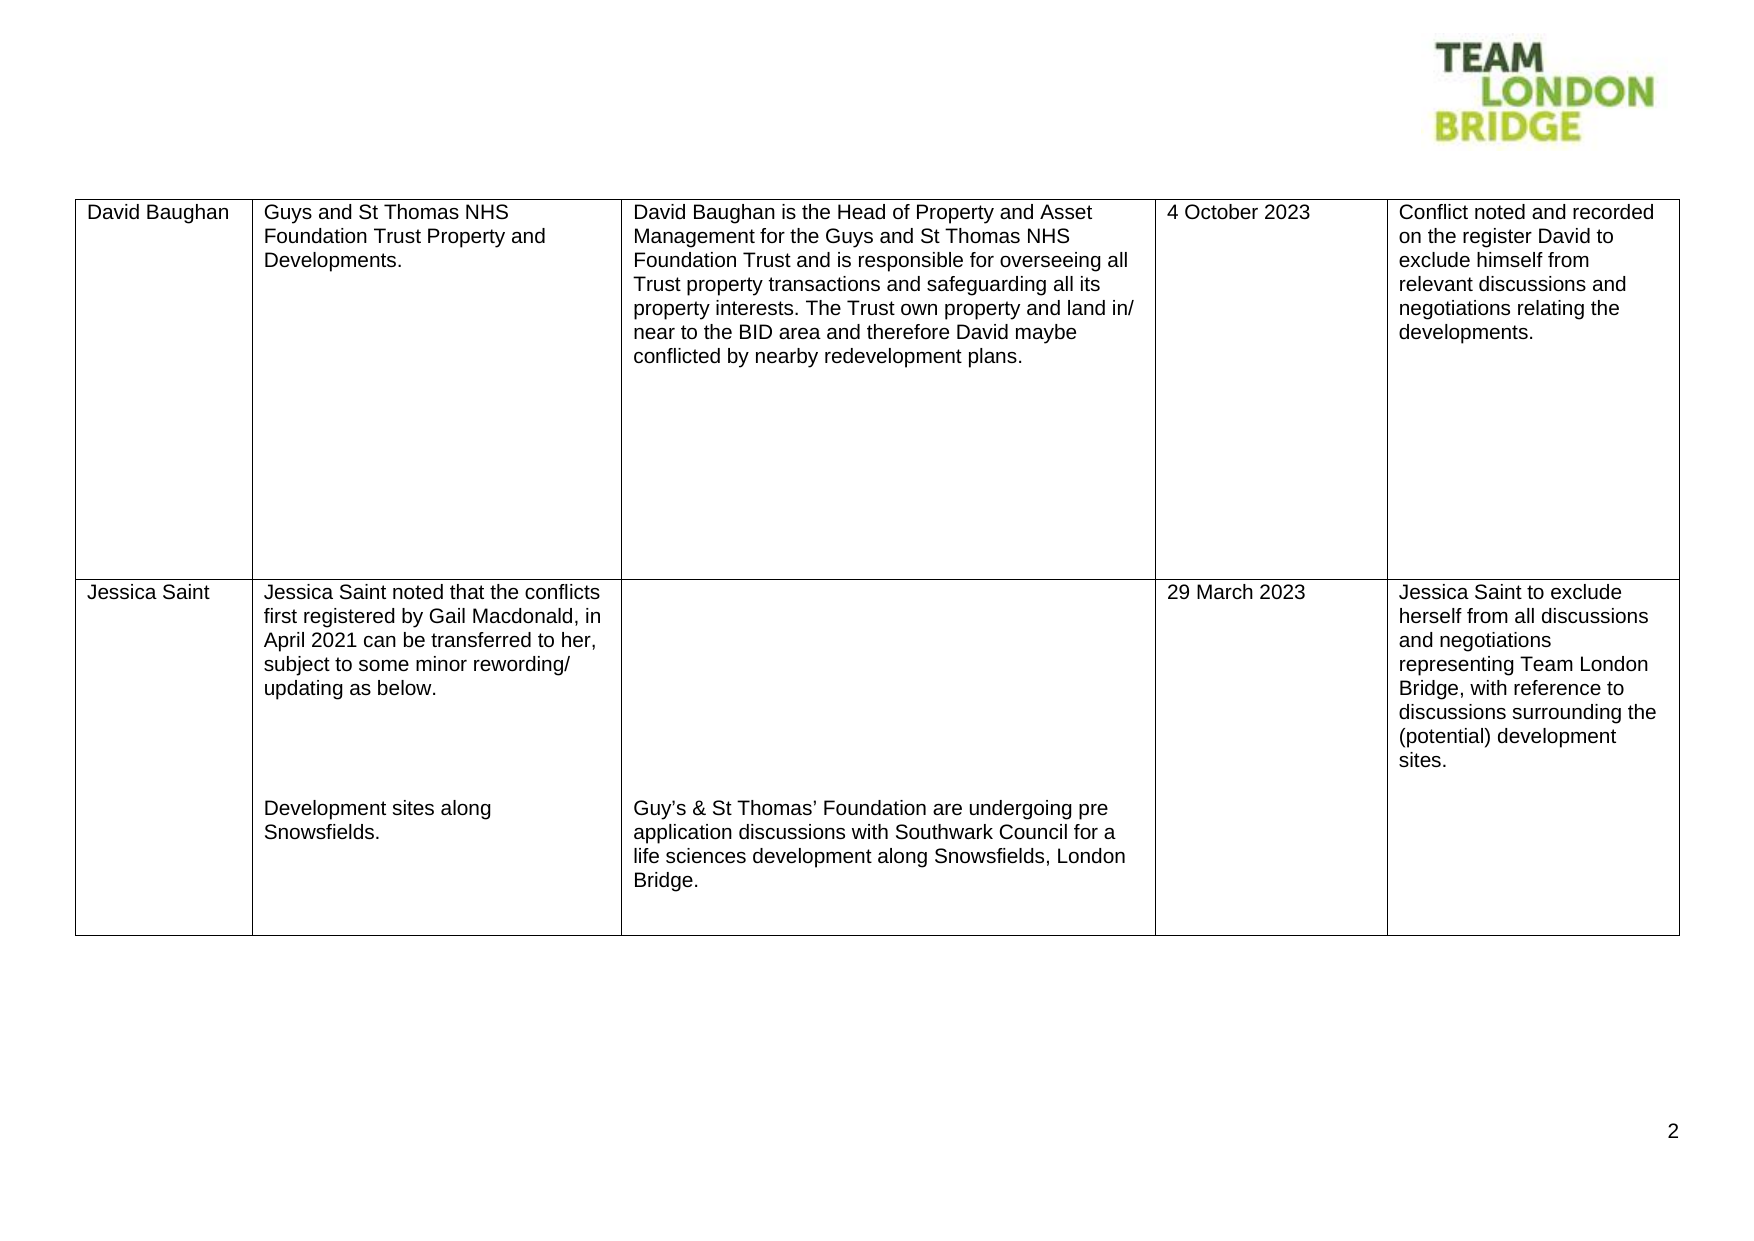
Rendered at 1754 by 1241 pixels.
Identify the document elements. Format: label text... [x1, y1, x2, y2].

table_cell David Baughan [76, 200, 252, 579]
picture [1421, 33, 1668, 151]
table_cell 4 October 2023 [1156, 200, 1387, 579]
table_cell Jessica Saint [76, 580, 252, 934]
table_cell Guy’s & St Thomas’ Foundation are undergoing pre application discussions with Southwark Council for a life sciences development along Snowsfields, London Bridge. Guy’s & St Thomas’ Foundation are a neighbouring landowner (Francis House, Orchard Lisle & Iris Brook Houses, 9a St Thomas St predominately) and therefore have a conflict over GPE’s redevelopment plans. [622, 580, 1155, 934]
table_cell Guys and St Thomas NHS Foundation Trust Property and Developments. [253, 200, 621, 579]
table_cell David Baughan is the Head of Property and Asset Management for the Guys and St Thomas NHS Foundation Trust and is responsible for overseeing all Trust property transactions and safeguarding all its property interests. The Trust own property and land in/ near to the BID area and therefore David maybe conflicted by nearby redevelopment plans. [622, 200, 1155, 579]
table_cell 29 March 2023 [1156, 580, 1387, 934]
table_cell Jessica Saint to exclude herself from all discussions and negotiations representing Team London Bridge, with reference to discussions surrounding the (potential) development sites. [1388, 580, 1679, 934]
table_cell Conflict noted and recorded on the register David to exclude himself from relevant discussions and negotiations relating the developments. [1388, 200, 1679, 579]
table_cell Jessica Saint noted that the conflicts first registered by Gail Macdonald, in April 2021 can be transferred to her, subject to some minor rewording/ updating as below. Development sites along Snowsfields. Any redevelopments affecting Guy’s & St Thomas’ Foundation landholding including but not limited to 105 Borough High St, Snowsfields, Nuffield House, Francis House, Orchard Lisle & Iris Brook Houses). Development of New City Court by Great Portland Estate. [253, 580, 621, 934]
